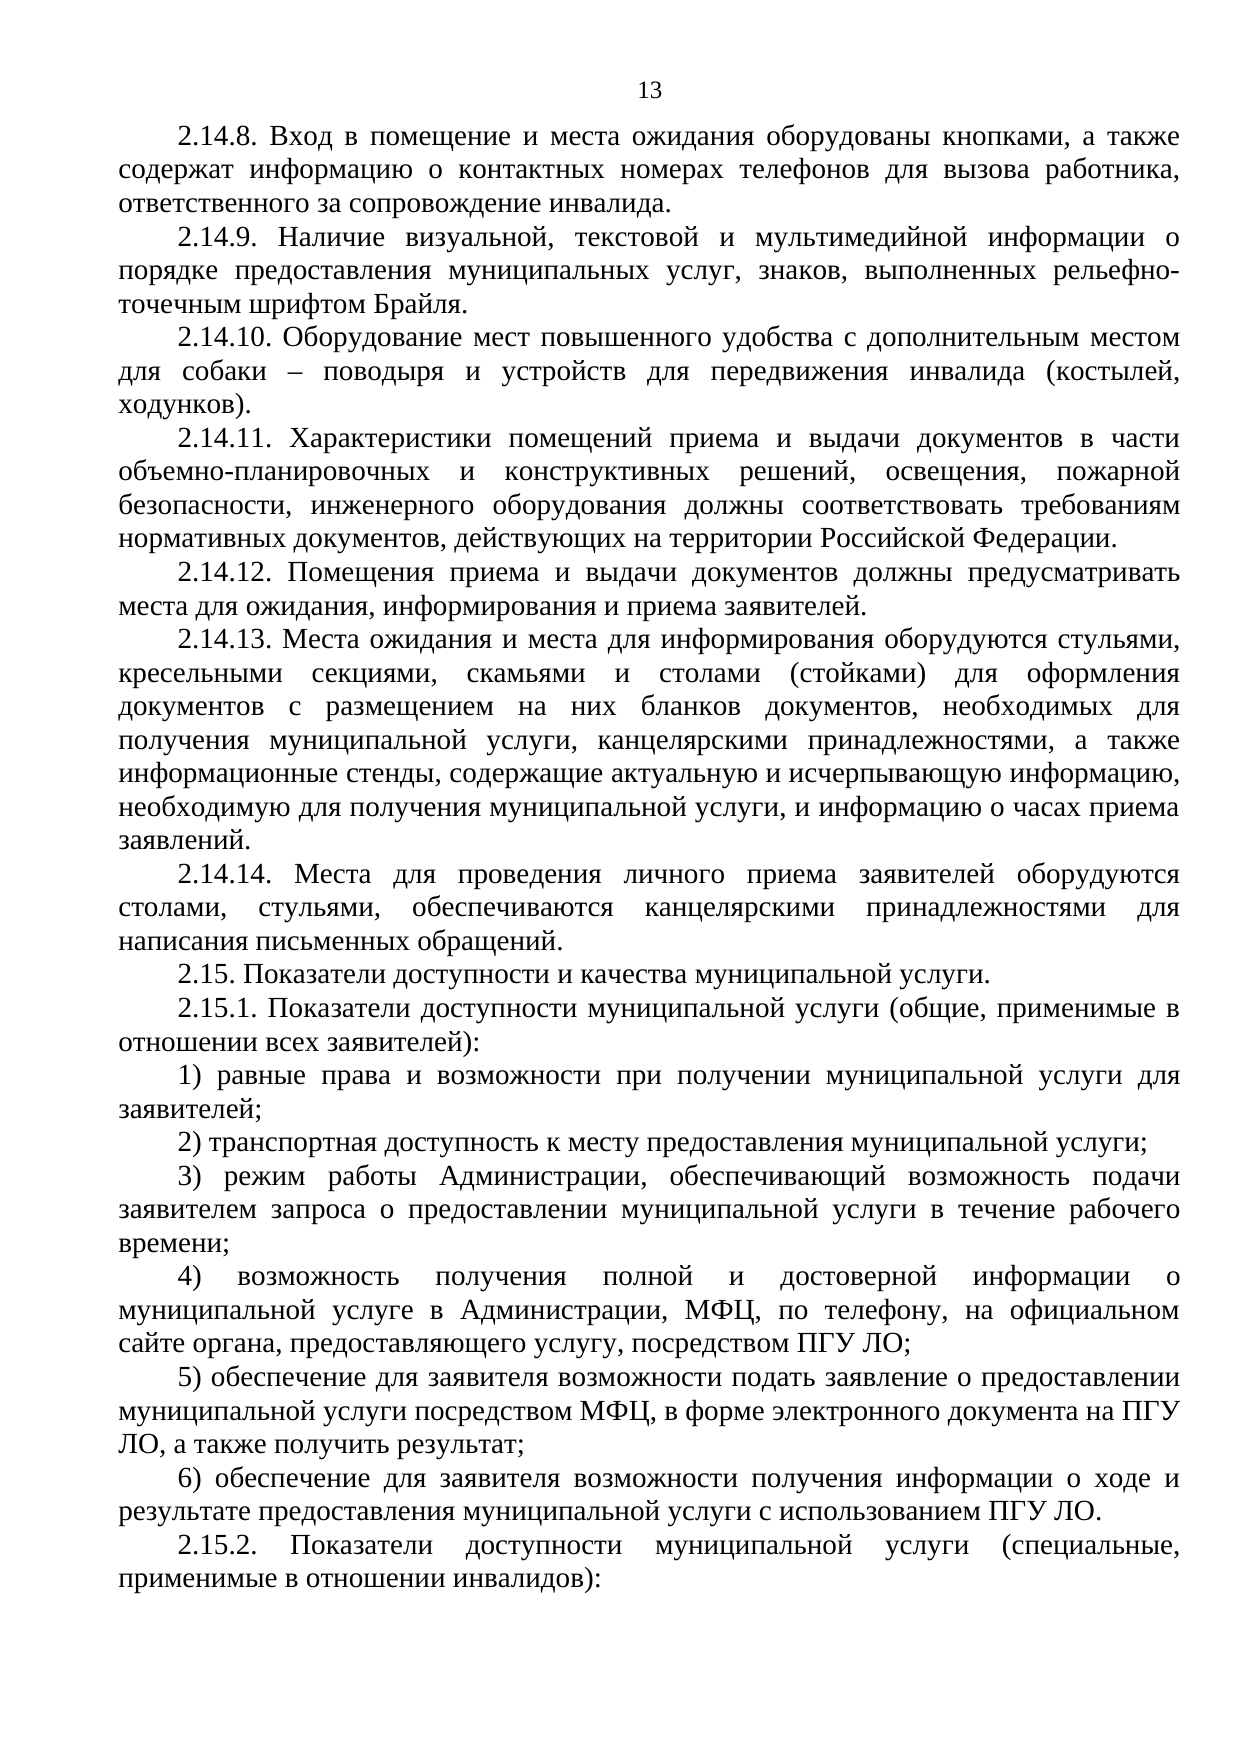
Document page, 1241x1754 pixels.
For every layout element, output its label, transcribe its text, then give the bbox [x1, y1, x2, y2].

text 2) транспортная доступность к месту предоставления муниципальной услуги; [118, 1124, 1181, 1158]
text 2.14.11. Характеристики помещений приема и выдачи документов в части объемно-планировочных и конструктивных решений, освещения, пожарной безопасности, инженерного оборудования должны соответствовать требованиям нормативных документов, действующих на территории Российской Федерации. [118, 420, 1181, 554]
text 6) обеспечение для заявителя возможности получения информации о ходе и результате предоставления муниципальной услуги с использованием ПГУ ЛО. [118, 1460, 1181, 1527]
text 3) режим работы Администрации, обеспечивающий возможность подачи заявителем запроса о предоставлении муниципальной услуги в течение рабочего времени; [118, 1158, 1181, 1258]
text 2.15.1. Показатели доступности муниципальной услуги (общие, применимые в отношении всех заявителей): [118, 990, 1181, 1057]
text 2.14.9. Наличие визуальной, текстовой и мультимедийной информации о порядке предоставления муниципальных услуг, знаков, выполненных рельефно-точечным шрифтом Брайля. [118, 219, 1181, 319]
text 1) равные права и возможности при получении муниципальной услуги для заявителей; [118, 1057, 1181, 1124]
text 2.14.12. Помещения приема и выдачи документов должны предусматривать места для ожидания, информирования и приема заявителей. [118, 554, 1181, 621]
text 2.14.10. Оборудование мест повышенного удобства с дополнительным местом для собаки – поводыря и устройств для передвижения инвалида (костылей, ходунков). [118, 319, 1181, 420]
text 2.15.2. Показатели доступности муниципальной услуги (специальные, применимые в отношении инвалидов): [118, 1527, 1181, 1594]
text 5) обеспечение для заявителя возможности подать заявление о предоставлении муниципальной услуги посредством МФЦ, в форме электронного документа на ПГУ ЛО, а также получить результат; [118, 1359, 1181, 1460]
text 2.14.13. Места ожидания и места для информирования оборудуются стульями, кресельными секциями, скамьями и столами (стойками) для оформления документов с размещением на них бланков документов, необходимых для получения муниципальной услуги, канцелярскими принадлежностями, а также информационные стенды, содержащие актуальную и исчерпывающую информацию, необходимую для получения муниципальной услуги, и информацию о часах приема заявлений. [118, 621, 1181, 856]
text 4) возможность получения полной и достоверной информации о муниципальной услуге в Администрации, МФЦ, по телефону, на официальном сайте органа, предоставляющего услугу, посредством ПГУ ЛО; [118, 1258, 1181, 1359]
text 2.15. Показатели доступности и качества муниципальной услуги. [118, 957, 1181, 990]
text 2.14.14. Места для проведения личного приема заявителей оборудуются столами, стульями, обеспечиваются канцелярскими принадлежностями для написания письменных обращений. [118, 856, 1181, 957]
text 2.14.8. Вход в помещение и места ожидания оборудованы кнопками, а также содержат информацию о контактных номерах телефонов для вызова работника, ответственного за сопровождение инвалида. [118, 118, 1181, 219]
